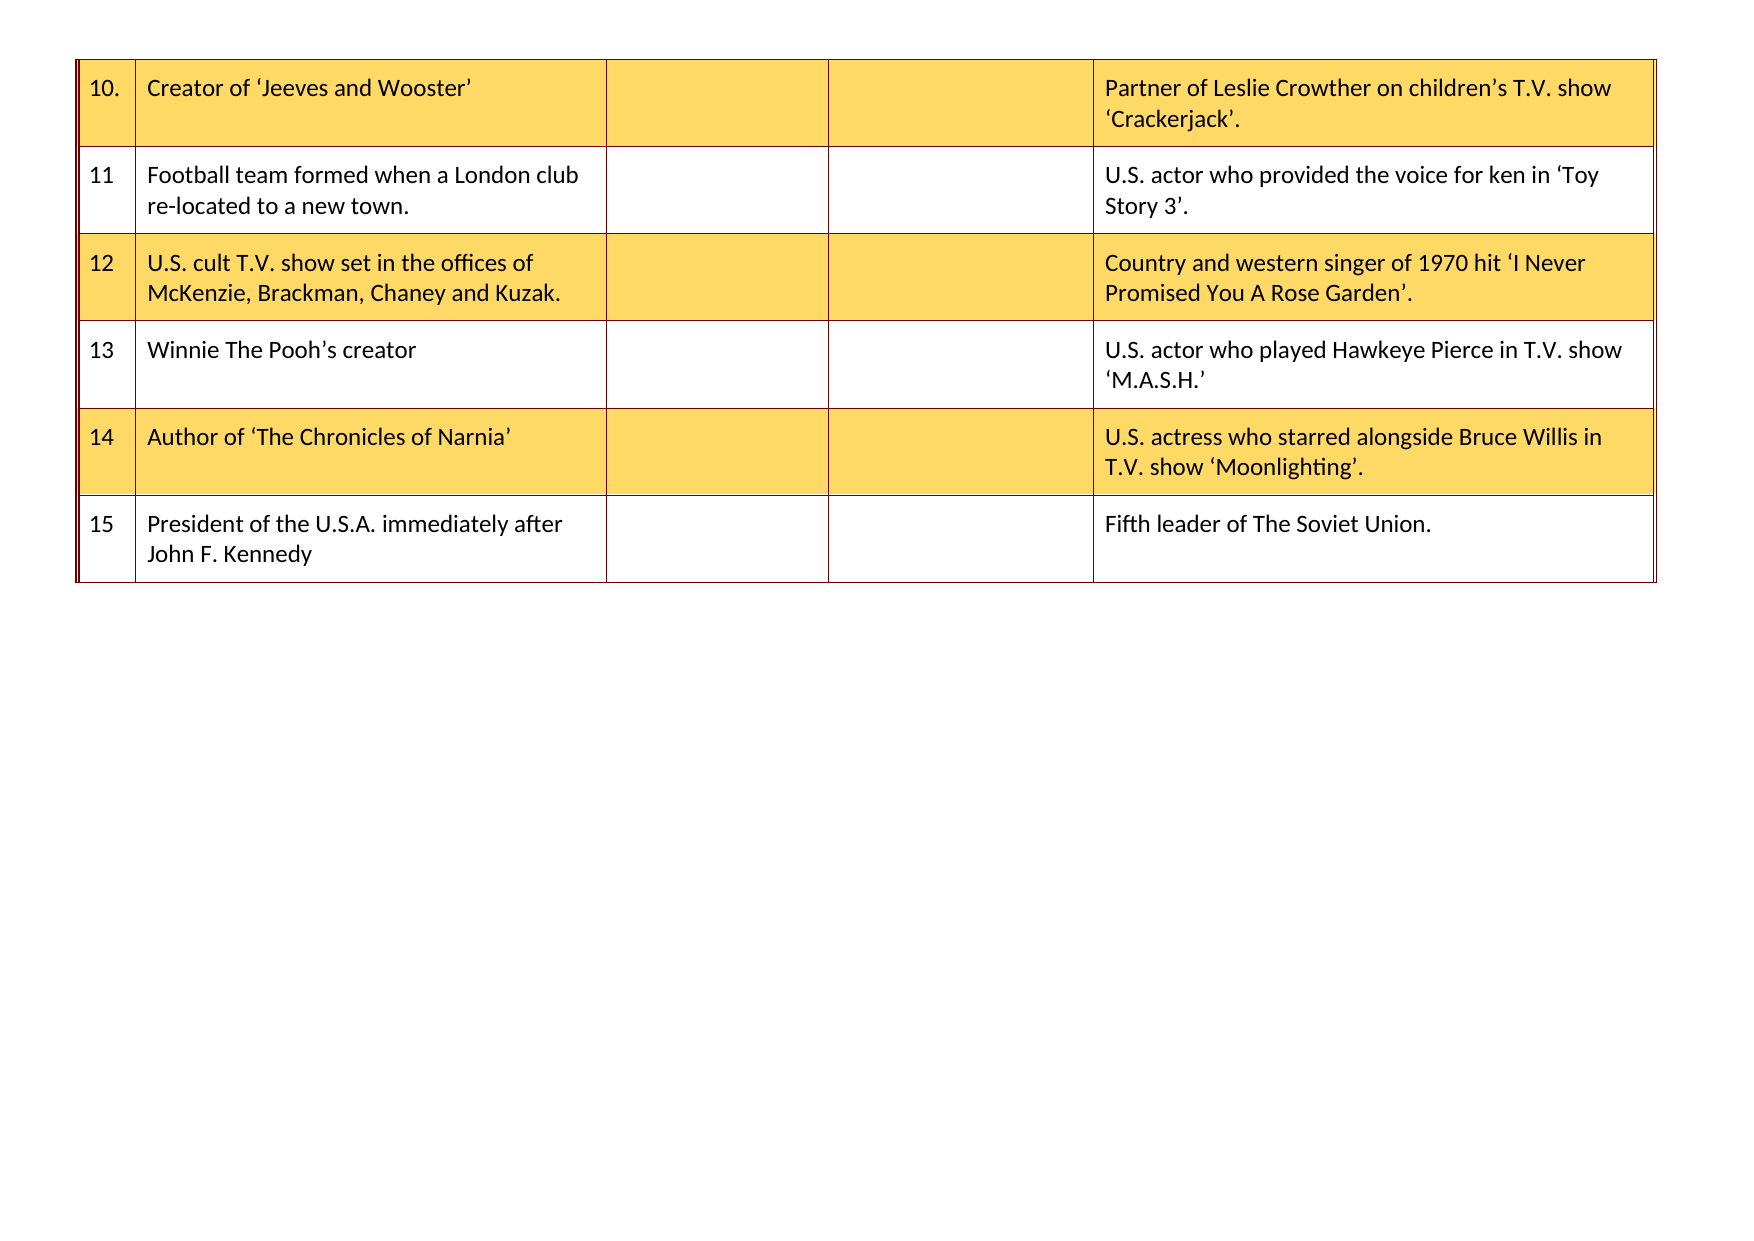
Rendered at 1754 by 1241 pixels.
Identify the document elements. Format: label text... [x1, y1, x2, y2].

table_cell Author of ‘The Chronicles of Narnia’ [136, 409, 606, 494]
table_cell U.S. actress who starred alongside Bruce Willis in T.V. show ‘Moonlighting’. [1094, 409, 1653, 494]
table_cell [607, 321, 828, 407]
table_cell U.S. actor who provided the voice for ken in ‘Toy Story 3’. [1094, 147, 1653, 233]
table_cell [829, 409, 1093, 494]
table_cell 15 [80, 496, 135, 582]
table_cell 13 [80, 321, 135, 407]
table_header [829, 60, 1093, 146]
table_cell Fifth leader of The Soviet Union. [1094, 496, 1653, 582]
table_cell [829, 234, 1093, 320]
table_cell [607, 409, 828, 494]
table_cell [607, 496, 828, 582]
table_header Partner of Leslie Crowther on children’s T.V. show ‘Crackerjack’. [1094, 60, 1653, 146]
table_cell U.S. cult T.V. show set in the offices of McKenzie, Brackman, Chaney and Kuzak. [136, 234, 606, 320]
table_cell 11 [80, 147, 135, 233]
table_cell U.S. actor who played Hawkeye Pierce in T.V. show ‘M.A.S.H.’ [1094, 321, 1653, 407]
table_header 10. [80, 60, 135, 146]
table_cell Country and western singer of 1970 hit ‘I Never Promised You A Rose Garden’. [1094, 234, 1653, 320]
table_header [607, 60, 828, 146]
table_cell [829, 496, 1093, 582]
table_cell President of the U.S.A. immediately after John F. Kennedy [136, 496, 606, 582]
table_cell [829, 147, 1093, 233]
table_cell Winnie The Pooh’s creator [136, 321, 606, 407]
table_cell [829, 321, 1093, 407]
table_cell 12 [80, 234, 135, 320]
table_cell [607, 234, 828, 320]
table_cell [607, 147, 828, 233]
table_header Creator of ‘Jeeves and Wooster’ [136, 60, 606, 146]
table_cell Football team formed when a London club re-located to a new town. [136, 147, 606, 233]
table_cell 14 [80, 409, 135, 494]
